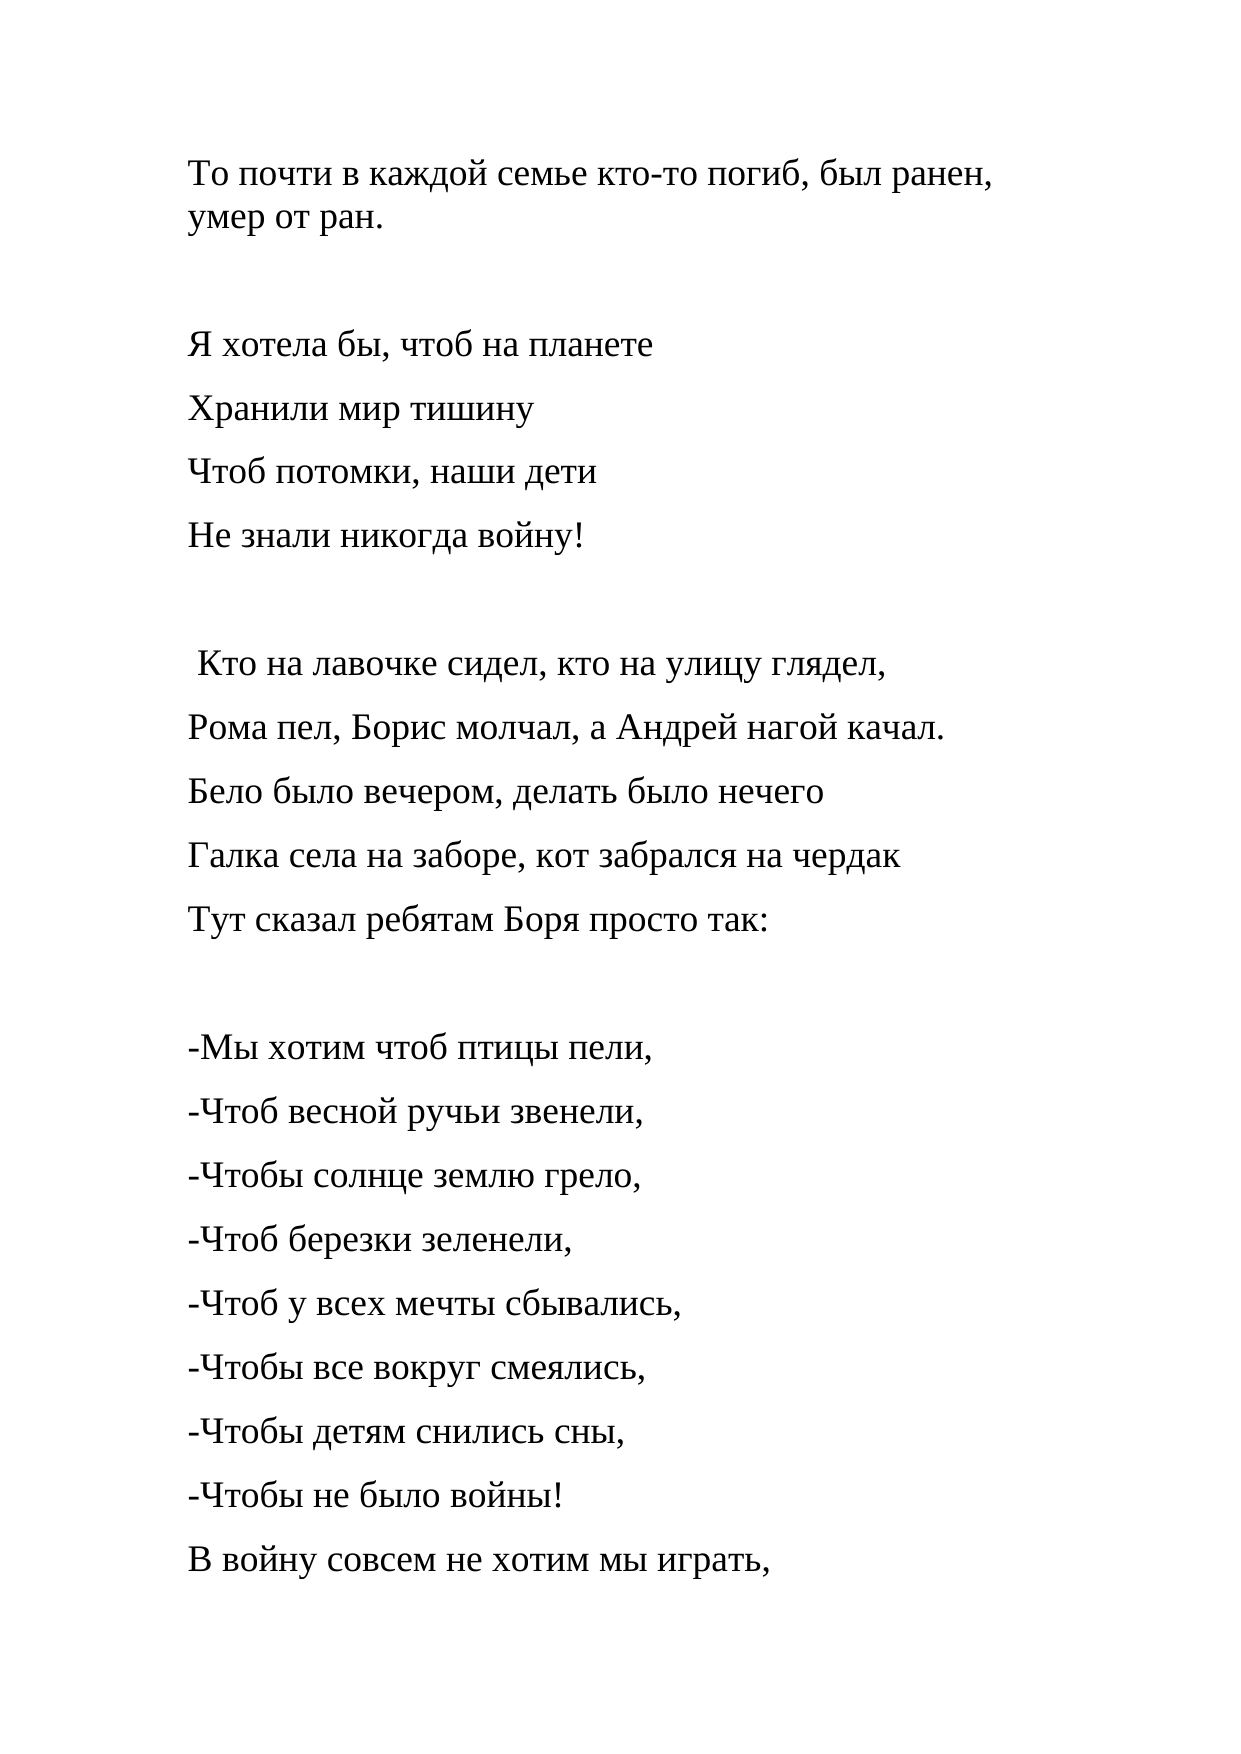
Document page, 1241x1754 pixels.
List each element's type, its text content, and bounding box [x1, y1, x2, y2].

text Хранили мир тишину [187, 385, 1053, 428]
text В войну совсем не хотим мы играть, [187, 1536, 1053, 1579]
text Кто на лавочке сидел, кто на улицу глядел, [187, 641, 1053, 684]
text Чтоб потомки, наши дети [187, 449, 1053, 492]
text Рома пел, Борис молчал, а Андрей нагой качал. [187, 705, 1053, 748]
text -Чтобы не было войны! [187, 1472, 1053, 1515]
text Не знали никогда войну! [187, 513, 1053, 556]
text Галка села на заборе, кот забрался на чердак [187, 833, 1053, 876]
text -Чтоб у всех мечты сбывались, [187, 1280, 1053, 1323]
text -Чтобы детям снились сны, [187, 1408, 1053, 1451]
text -Чтобы солнце землю грело, [187, 1152, 1053, 1196]
text -Чтобы все вокруг смеялись, [187, 1344, 1053, 1387]
text -Мы хотим чтоб птицы пели, [187, 1024, 1053, 1068]
text Тут сказал ребятам Боря просто так: [187, 897, 1053, 940]
text -Чтоб березки зеленели, [187, 1216, 1053, 1259]
text То почти в каждой семье кто-то погиб, был ранен, умер от ран. [187, 150, 1053, 236]
text Я хотела бы, чтоб на планете [187, 321, 1053, 364]
text -Чтоб весной ручьи звенели, [187, 1088, 1053, 1132]
text Бело было вечером, делать было нечего [187, 769, 1053, 812]
